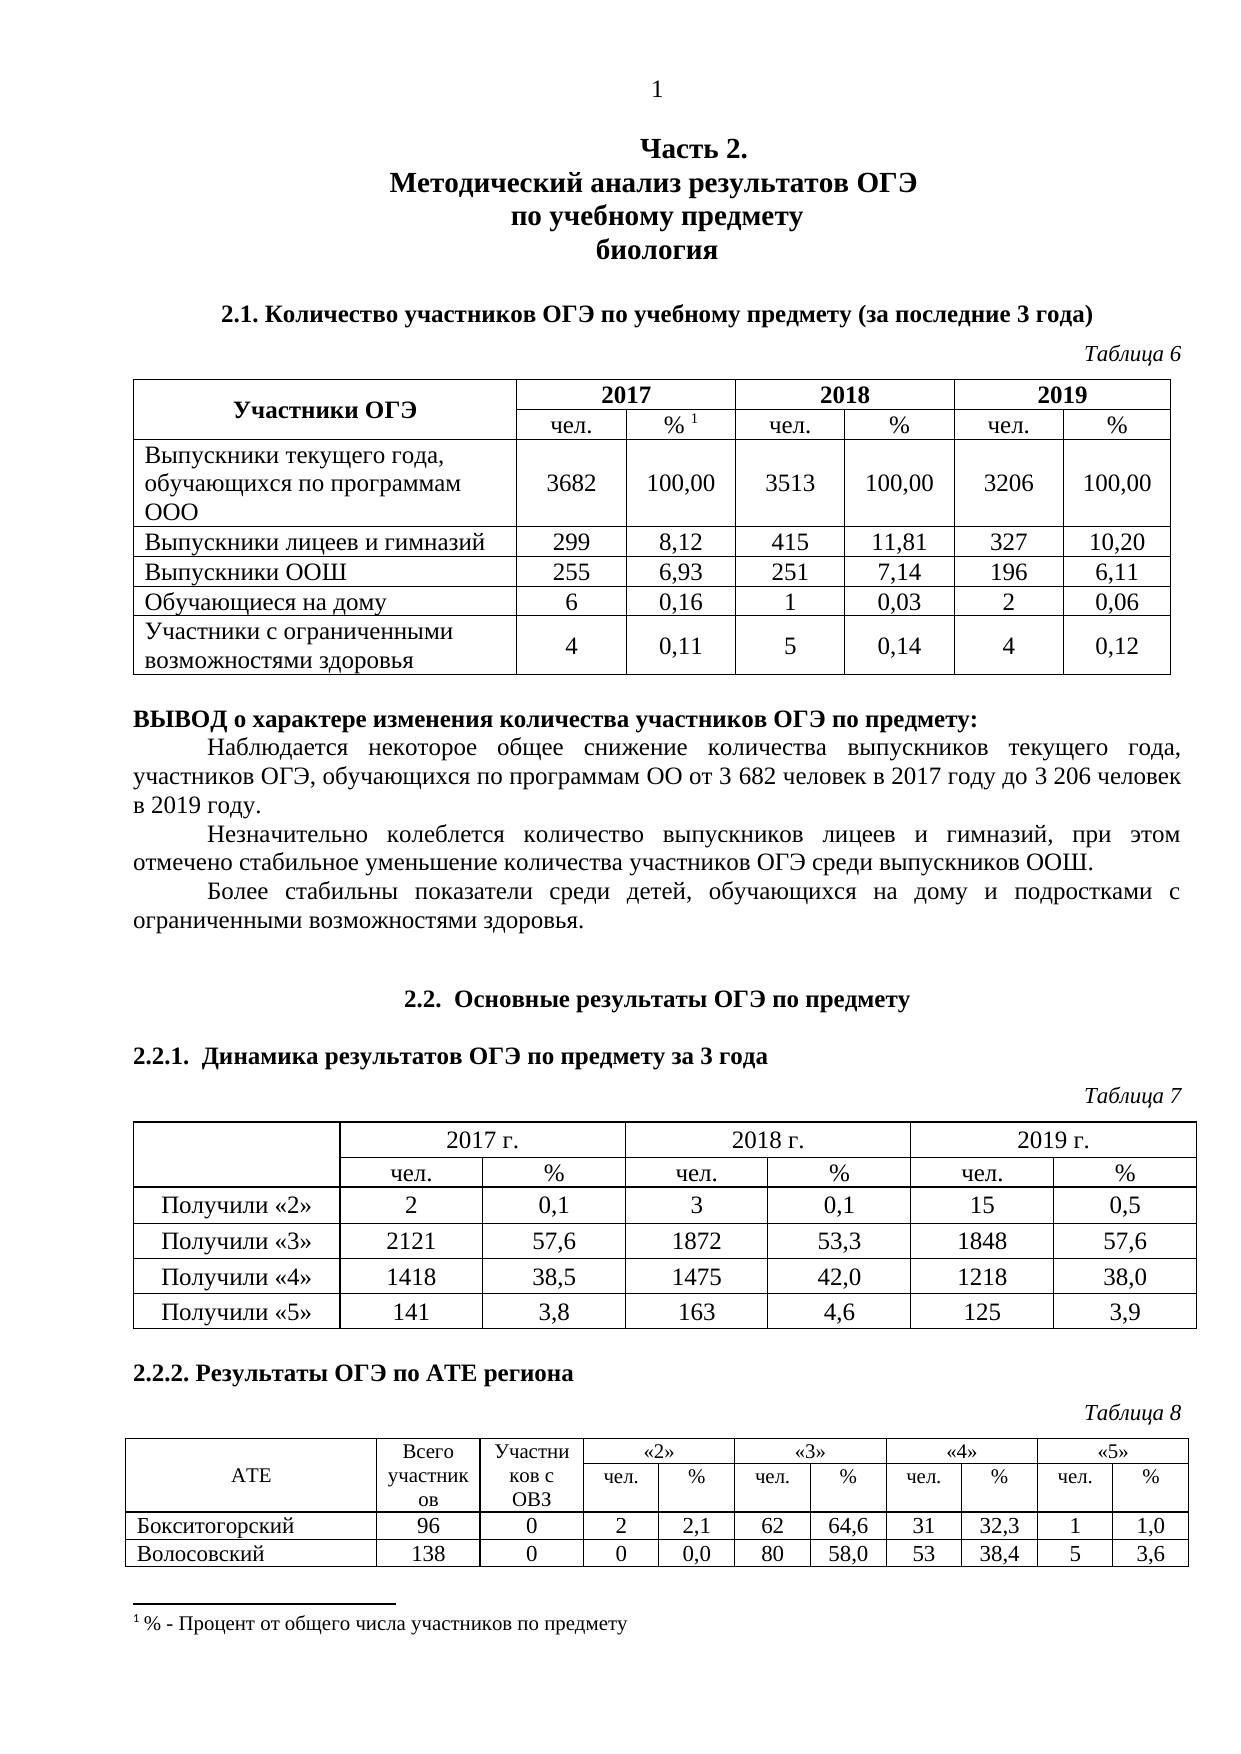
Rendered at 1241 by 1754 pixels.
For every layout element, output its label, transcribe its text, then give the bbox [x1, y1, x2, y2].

table_cell чел. [735, 1464, 810, 1511]
table_cell 2 [955, 587, 1063, 615]
table_cell 53,3 [768, 1224, 910, 1258]
table_cell Получили «3» [134, 1224, 339, 1258]
table_cell 0,03 [845, 587, 954, 615]
table_cell 0 [481, 1540, 583, 1566]
table_cell 100,00 [627, 440, 735, 526]
text Незначительно колеблется количество выпускников лицеев и гимназий, при этом отмечено стабильное уменьшение количества участников ОГЭ среди выпускников ООШ. [133, 819, 1181, 876]
text Методический анализ результатов ОГЭ по учебному предмету биология [133, 165, 1181, 266]
table_cell 53 [887, 1540, 961, 1566]
table_cell 327 [955, 527, 1063, 556]
table_cell 57,6 [483, 1224, 625, 1258]
table_cell Обучающиеся на дому [134, 587, 516, 615]
table_cell % [768, 1158, 910, 1186]
table_cell 32,3 [962, 1513, 1037, 1539]
table_cell 2,1 [659, 1513, 734, 1539]
table_cell 0,06 [1064, 587, 1170, 615]
text Таблица 6 [133, 340, 1181, 367]
table_cell Бокситогорский [126, 1513, 376, 1539]
table_cell 5 [1038, 1540, 1112, 1566]
table_cell 62 [735, 1513, 810, 1539]
table_cell 7,14 [845, 557, 954, 586]
table_cell Получили «4» [134, 1259, 339, 1293]
table_header 2017 г. [341, 1123, 625, 1157]
table_cell % [845, 410, 954, 439]
table_cell 1475 [626, 1259, 767, 1293]
table_header 2018 [736, 380, 954, 409]
table_cell 1872 [626, 1224, 767, 1258]
table_cell Выпускники текущего года, обучающихся по программам ООО [134, 440, 516, 526]
table_cell 3,9 [1054, 1294, 1196, 1328]
table_cell Волосовский [126, 1540, 376, 1566]
table_cell 8,12 [627, 527, 735, 556]
table_cell 125 [911, 1294, 1053, 1328]
table_cell чел. [955, 410, 1063, 439]
table_header «5» [1038, 1439, 1188, 1463]
table_cell чел. [341, 1158, 482, 1186]
table_header АТЕ [126, 1439, 376, 1511]
table_cell Выпускники ООШ [134, 557, 516, 586]
table_cell % [483, 1158, 625, 1186]
table_cell 3682 [517, 440, 626, 526]
table_cell 196 [955, 557, 1063, 586]
table_cell 6,93 [627, 557, 735, 586]
table_cell чел. [1038, 1464, 1112, 1511]
table_header «3» [735, 1439, 886, 1463]
table_cell 0,0 [659, 1540, 734, 1566]
table_cell 31 [887, 1513, 961, 1539]
list Таблица 8 [340, 1399, 1181, 1426]
table_cell 0,1 [483, 1188, 625, 1223]
table_cell 80 [735, 1540, 810, 1566]
table_header «4» [887, 1439, 1037, 1463]
table_cell 1 [736, 587, 844, 615]
table_cell 0 [481, 1513, 583, 1539]
table_cell 0,16 [627, 587, 735, 615]
table_header «2» [584, 1439, 734, 1463]
table_cell % [1054, 1158, 1196, 1186]
text 2.2.1. Динамика результатов ОГЭ по предмету за 3 года [133, 1041, 1181, 1070]
table_cell чел. [887, 1464, 961, 1511]
table_cell 11,81 [845, 527, 954, 556]
table_cell 251 [736, 557, 844, 586]
table_cell 6,11 [1064, 557, 1170, 586]
table_cell 15 [911, 1188, 1053, 1223]
table_cell 0 [584, 1540, 658, 1566]
table_cell 3513 [736, 440, 844, 526]
table_cell 38,4 [962, 1540, 1037, 1566]
table_cell 5 [736, 616, 844, 674]
table_cell 42,0 [768, 1259, 910, 1293]
table_cell чел. [626, 1158, 767, 1186]
table_cell % [659, 1464, 734, 1511]
table_cell 2 [341, 1188, 482, 1223]
text ВЫВОД о характере изменения количества участников ОГЭ по предмету: [133, 704, 1181, 732]
text 2.1. Количество участников ОГЭ по учебному предмету (за последние 3 года) [133, 299, 1181, 328]
table_cell 1418 [341, 1259, 482, 1293]
table_cell 138 [377, 1540, 479, 1566]
table_cell 38,5 [483, 1259, 625, 1293]
table_cell Получили «5» [134, 1294, 339, 1328]
table_header 2017 [517, 380, 735, 409]
table_cell 1218 [911, 1259, 1053, 1293]
table_cell 58,0 [811, 1540, 886, 1566]
table_header Участников с ОВЗ [481, 1439, 583, 1511]
table_cell % [811, 1464, 886, 1511]
table_cell 255 [517, 557, 626, 586]
table_cell чел. [736, 410, 844, 439]
text Часть 2. [133, 131, 1181, 165]
table_cell 4 [517, 616, 626, 674]
table_cell 64,6 [811, 1513, 886, 1539]
table_cell 1 [1038, 1513, 1112, 1539]
table_cell 100,00 [1064, 440, 1170, 526]
text Наблюдается некоторое общее снижение количества выпускников текущего года, участников ОГЭ, обучающихся по программам ОО от 3 682 человек в 2017 году до 3 206 человек в 2019 году. [133, 732, 1181, 819]
table_cell % [1113, 1464, 1188, 1511]
table_cell 4 [955, 616, 1063, 674]
list Таблица 7 [340, 1082, 1181, 1109]
table_cell 0,5 [1054, 1188, 1196, 1223]
text Более стабильны показатели среди детей, обучающихся на дому и подростками с ограниченными возможностями здоровья. [133, 876, 1181, 934]
table_cell 1848 [911, 1224, 1053, 1258]
table_header Всего участников [377, 1439, 479, 1511]
table_cell % [627, 410, 735, 439]
table_header 2019 [955, 380, 1170, 409]
table_cell 2 [584, 1513, 658, 1539]
table_cell 4,6 [768, 1294, 910, 1328]
table_cell 0,11 [627, 616, 735, 674]
table_cell 163 [626, 1294, 767, 1328]
table_cell 6 [517, 587, 626, 615]
table_cell 3,6 [1113, 1540, 1188, 1566]
table_cell чел. [517, 410, 626, 439]
table_cell 0,1 [768, 1188, 910, 1223]
table_cell чел. [911, 1158, 1053, 1186]
table_cell 38,0 [1054, 1259, 1196, 1293]
table_cell % [1064, 410, 1170, 439]
table_header 2019 г. [911, 1123, 1196, 1157]
table_cell чел. [584, 1464, 658, 1511]
table_cell Получили «2» [134, 1188, 339, 1223]
table_cell 3,8 [483, 1294, 625, 1328]
table_cell 96 [377, 1513, 479, 1539]
table_cell 415 [736, 527, 844, 556]
subtitle 2.2. Основные результаты ОГЭ по предмету [133, 984, 1181, 1012]
table_cell 2121 [341, 1224, 482, 1258]
table_cell Участники с ограниченными возможностями здоровья [134, 616, 516, 674]
table_header 2018 г. [626, 1123, 910, 1157]
table_header [134, 1123, 339, 1186]
table_cell 0,12 [1064, 616, 1170, 674]
table_header Участники ОГЭ [134, 380, 516, 439]
table_cell % [962, 1464, 1037, 1511]
table_cell Выпускники лицеев и гимназий [134, 527, 516, 556]
table_cell 1,0 [1113, 1513, 1188, 1539]
table_cell 57,6 [1054, 1224, 1196, 1258]
table_cell 100,00 [845, 440, 954, 526]
table_cell 0,14 [845, 616, 954, 674]
table_cell 3206 [955, 440, 1063, 526]
text 2.2.2. Результаты ОГЭ по АТЕ региона [133, 1358, 1181, 1387]
table_cell 299 [517, 527, 626, 556]
table_cell 3 [626, 1188, 767, 1223]
table_cell 10,20 [1064, 527, 1170, 556]
table_cell 141 [341, 1294, 482, 1328]
